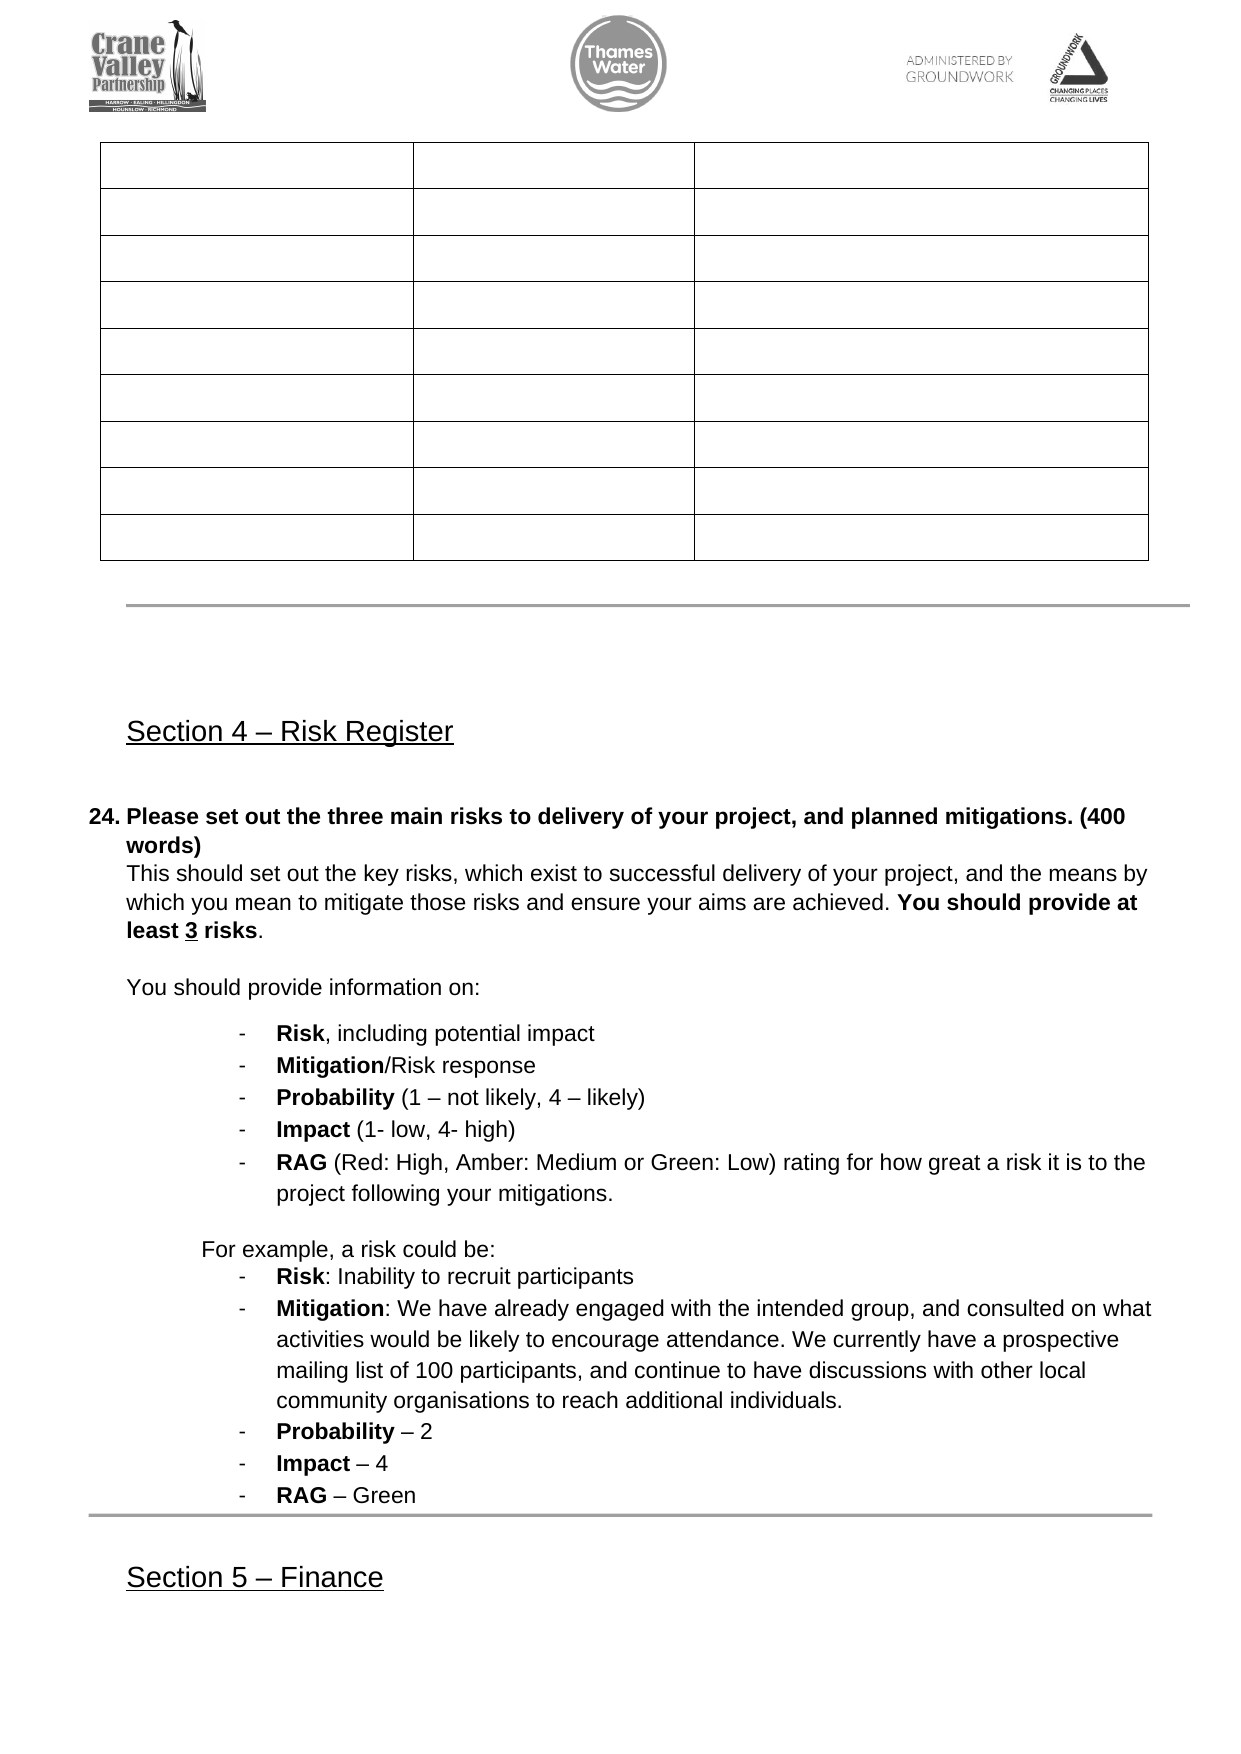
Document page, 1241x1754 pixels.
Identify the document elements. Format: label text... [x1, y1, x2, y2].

table_cell [414, 329, 694, 374]
table_cell [414, 189, 694, 235]
table_cell [414, 468, 694, 513]
list Risk, including potential impact [239, 1019, 1152, 1047]
table_cell [101, 375, 413, 421]
list Mitigation/Risk response [239, 1051, 1152, 1079]
table_cell [101, 189, 413, 235]
table_cell [695, 375, 1148, 421]
table_cell [414, 282, 694, 328]
list Risk: Inability to recruit participants [239, 1262, 1152, 1290]
table_cell [695, 422, 1148, 467]
table_cell [101, 143, 413, 188]
table_cell [101, 468, 413, 513]
list Probability (1 – not likely, 4 – likely) [239, 1083, 1152, 1111]
table_cell [695, 143, 1148, 188]
list Impact – 4 [239, 1449, 1152, 1477]
table_cell [101, 236, 413, 281]
table_cell [414, 375, 694, 421]
table_cell [695, 515, 1148, 560]
table_cell [695, 282, 1148, 328]
table_cell [101, 515, 413, 560]
list Impact (1- low, 4- high) [239, 1115, 1152, 1143]
list Probability – 2 [239, 1417, 1152, 1445]
table_cell [695, 468, 1148, 513]
table_cell [101, 422, 413, 467]
list Please set out the three main risks to delivery of your project, and planned mitigations. (400 words) This should set out the key risks, which exist to successful delivery of your project, and the means by which you mean to mitigate those risks and ensure your aims are achieved. You should provide at least 3 risks. You should provide information on: [89, 803, 1152, 1000]
table_cell [101, 329, 413, 374]
table_cell [101, 282, 413, 328]
table_cell [695, 329, 1148, 374]
list RAG (Red: High, Amber: Medium or Green: Low) rating for how great a risk it is to the project following your mitigations. [239, 1148, 1152, 1206]
table_cell [695, 189, 1148, 235]
subtitle Section 4 – Risk Register [126, 714, 1152, 784]
table_cell [414, 236, 694, 281]
text For example, a risk could be: [201, 1236, 1152, 1262]
table_cell [414, 422, 694, 467]
list RAG – Green [239, 1481, 1152, 1509]
list Mitigation: We have already engaged with the intended group, and consulted on what activities would be likely to encourage attendance. We currently have a prospective mailing list of 100 participants, and continue to have discussions with other local community organisations to reach additional individuals. [239, 1294, 1152, 1413]
table_cell [414, 143, 694, 188]
table_cell [695, 236, 1148, 281]
table_cell [414, 515, 694, 560]
subtitle Section 5 – Finance [126, 1561, 1152, 1594]
